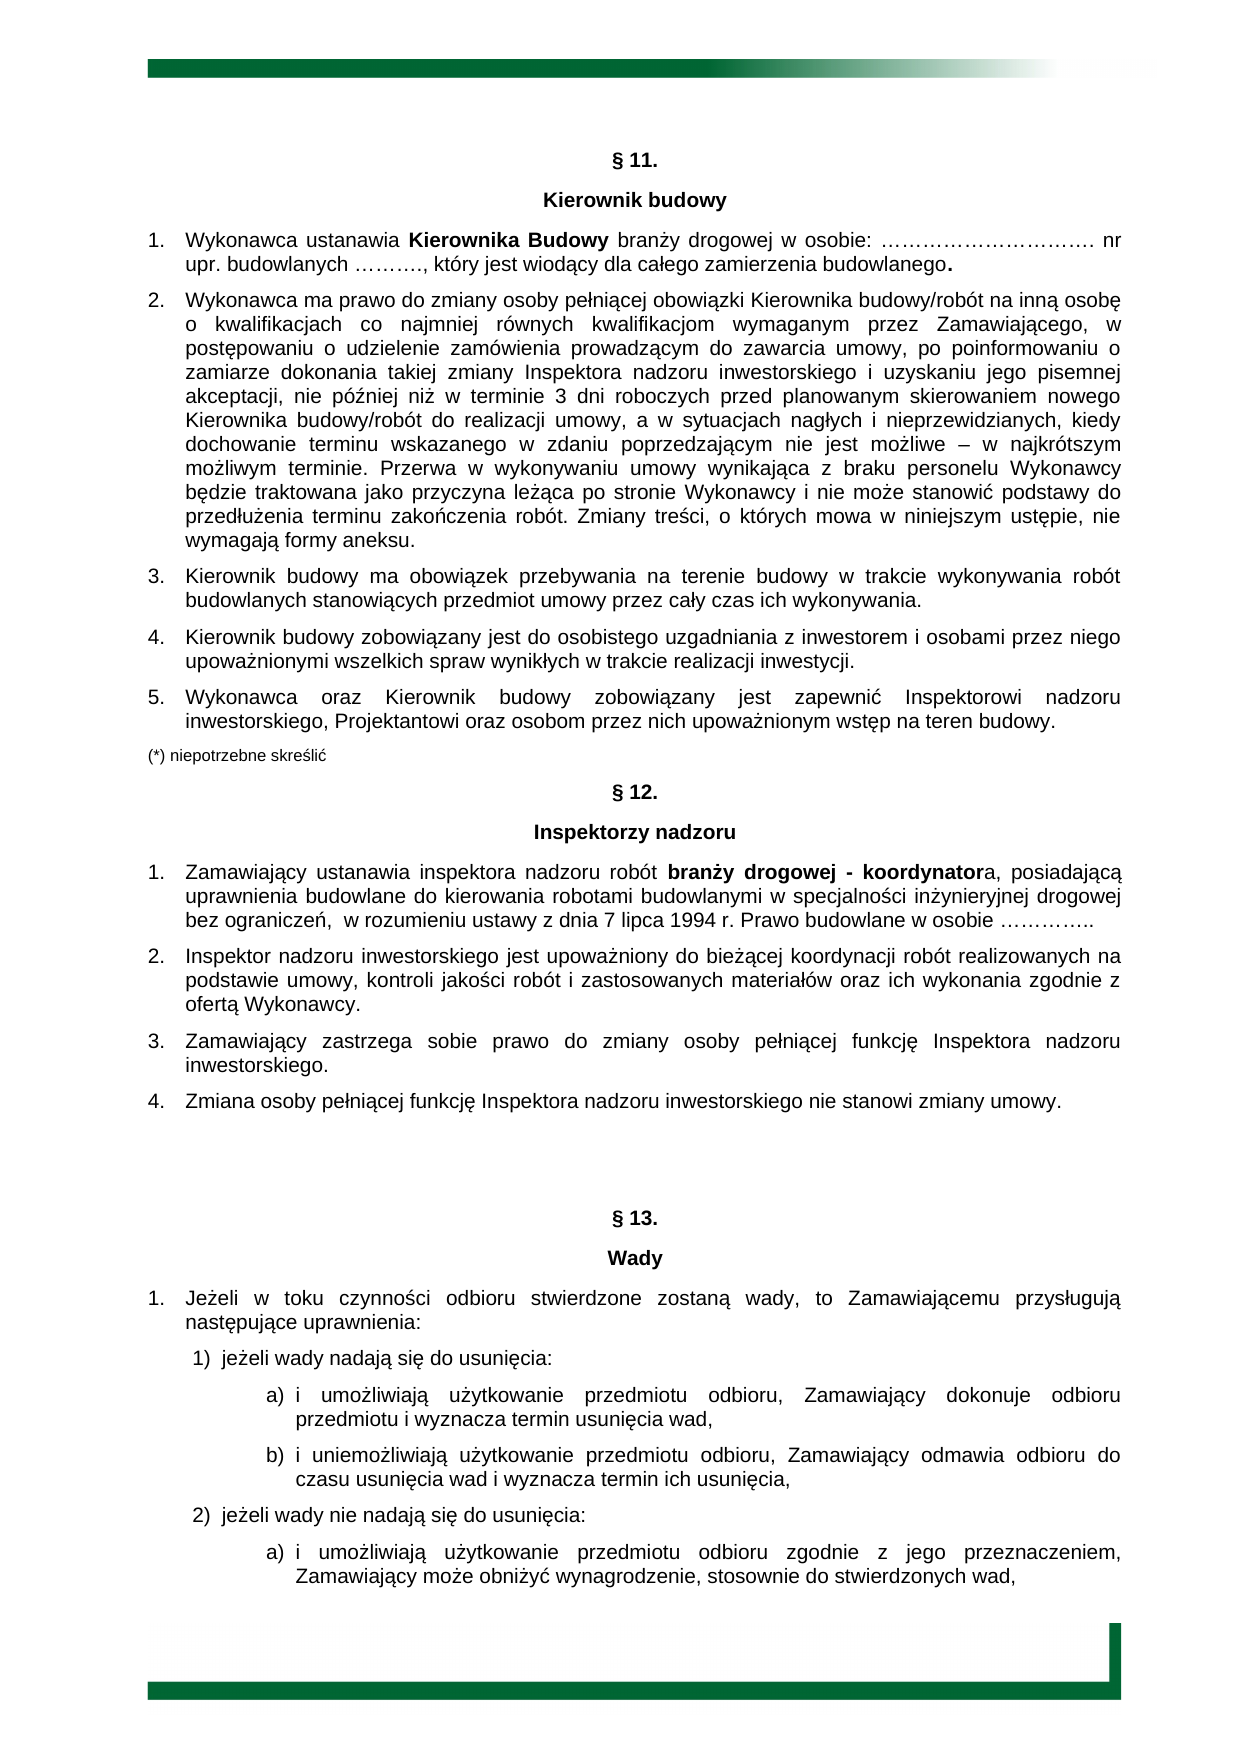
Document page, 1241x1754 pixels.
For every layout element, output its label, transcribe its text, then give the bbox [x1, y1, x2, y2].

list i umożliwiają użytkowanie przedmiotu odbioru, Zamawiający dokonuje odbioru przedmiotu i wyznacza termin usunięcia wad, [266, 1382, 1122, 1430]
list jeżeli wady nie nadają się do usunięcia: [192, 1503, 1122, 1527]
list jeżeli wady nadają się do usunięcia: [192, 1346, 1122, 1370]
text § 13. [148, 1206, 1122, 1229]
text Kierownik budowy [148, 188, 1122, 212]
list Wykonawca oraz Kierownik budowy zobowiązany jest zapewnić Inspektorowi nadzoru inwestorskiego, Projektantowi oraz osobom przez nich upoważnionym wstęp na teren budowy. [148, 685, 1122, 733]
list Kierownik budowy zobowiązany jest do osobistego uzgadniania z inwestorem i osobami przez niego upoważnionymi wszelkich spraw wynikłych w trakcie realizacji inwestycji. [148, 624, 1122, 672]
list Zamawiający zastrzega sobie prawo do zmiany osoby pełniącej funkcję Inspektora nadzoru inwestorskiego. [148, 1029, 1122, 1077]
list i uniemożliwiają użytkowanie przedmiotu odbioru, Zamawiający odmawia odbioru do czasu usunięcia wad i wyznacza termin ich usunięcia, [266, 1443, 1122, 1491]
text Wady [148, 1246, 1122, 1269]
text § 11. [148, 148, 1122, 172]
text § 12. [148, 780, 1122, 804]
list Wykonawca ma prawo do zmiany osoby pełniącej obowiązki Kierownika budowy/robót na inną osobę o kwalifikacjach co najmniej równych kwalifikacjom wymaganym przez Zamawiającego, w postępowaniu o udzielenie zamówienia prowadzącym do zawarcia umowy, po poinformowaniu o zamiarze dokonania takiej zmiany Inspektora nadzoru inwestorskiego i uzyskaniu jego pisemnej akceptacji, nie później niż w terminie 3 dni roboczych przed planowanym skierowaniem nowego Kierownika budowy/robót do realizacji umowy, a w sytuacjach nagłych i nieprzewidzianych, kiedy dochowanie terminu wskazanego w zdaniu poprzedzającym nie jest możliwe – w najkrótszym możliwym terminie. Przerwa w wykonywaniu umowy wynikająca z braku personelu Wykonawcy będzie traktowana jako przyczyna leżąca po stronie Wykonawcy i nie może stanowić podstawy do przedłużenia terminu zakończenia robót. Zmiany treści, o których mowa w niniejszym ustępie, nie wymagają formy aneksu. [148, 288, 1122, 552]
picture [147, 59, 1158, 78]
list Wykonawca ustanawia Kierownika Budowy branży drogowej w osobie: …………………………. nr upr. budowlanych ………., który jest wiodący dla całego zamierzenia budowlanego. [148, 228, 1122, 276]
list i umożliwiają użytkowanie przedmiotu odbioru zgodnie z jego przeznaczeniem, Zamawiający może obniżyć wynagrodzenie, stosownie do stwierdzonych wad, [266, 1540, 1122, 1588]
list Kierownik budowy ma obowiązek przebywania na terenie budowy w trakcie wykonywania robót budowlanych stanowiących przedmiot umowy przez cały czas ich wykonywania. [148, 564, 1122, 612]
text (*) niepotrzebne skreślić [148, 745, 1122, 764]
list Zamawiający ustanawia inspektora nadzoru robót branży drogowej - koordynatora, posiadającą uprawnienia budowlane do kierowania robotami budowlanymi w specjalności inżynieryjnej drogowej bez ograniczeń, w rozumieniu ustawy z dnia 7 lipca 1994 r. Prawo budowlane w osobie ………….. [148, 860, 1122, 932]
picture [147, 1623, 1122, 1715]
list Zmiana osoby pełniącej funkcję Inspektora nadzoru inwestorskiego nie stanowi zmiany umowy. [148, 1089, 1122, 1113]
list Jeżeli w toku czynności odbioru stwierdzone zostaną wady, to Zamawiającemu przysługują następujące uprawnienia: [148, 1286, 1122, 1333]
text Inspektorzy nadzoru [148, 820, 1122, 844]
list Inspektor nadzoru inwestorskiego jest upoważniony do bieżącej koordynacji robót realizowanych na podstawie umowy, kontroli jakości robót i zastosowanych materiałów oraz ich wykonania zgodnie z ofertą Wykonawcy. [148, 944, 1122, 1016]
